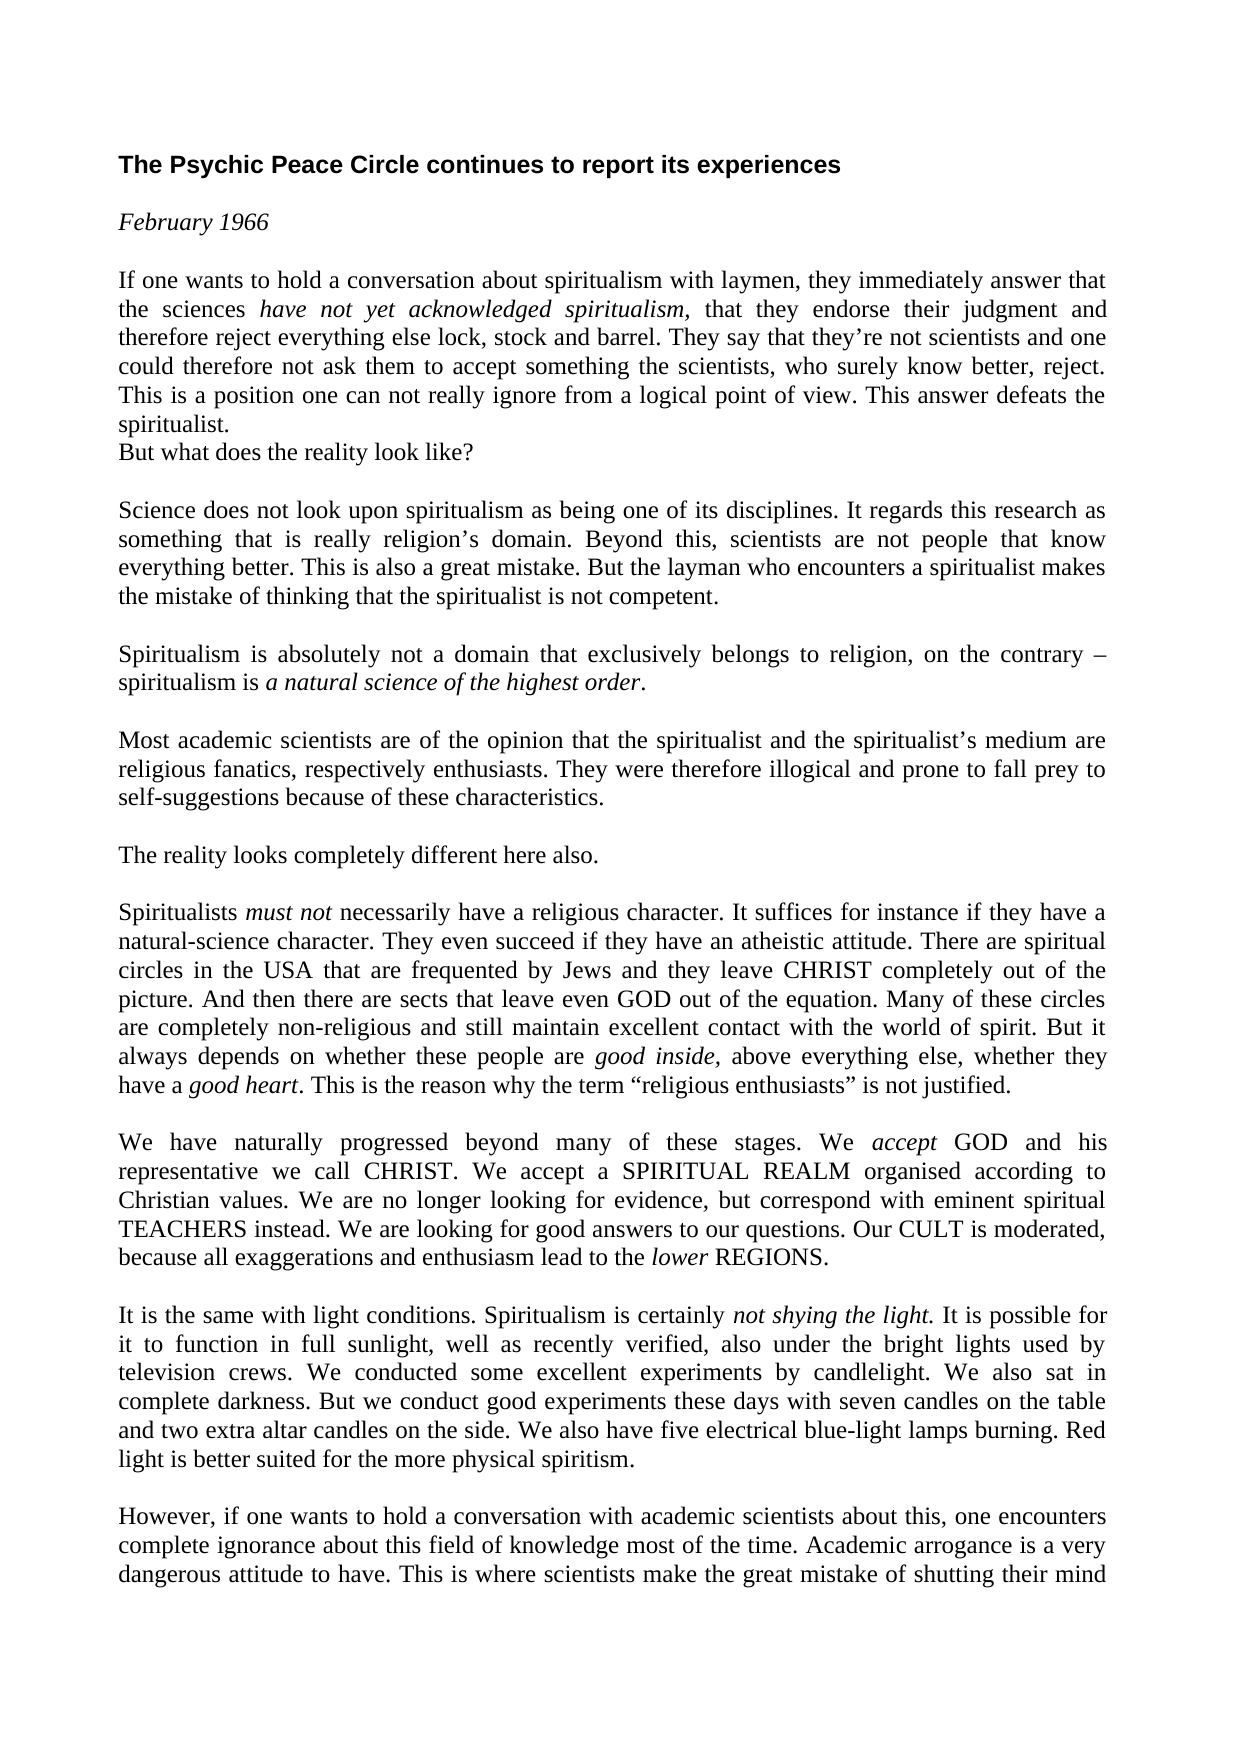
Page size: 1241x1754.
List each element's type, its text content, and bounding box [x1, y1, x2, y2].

text The reality looks completely different here also. [118, 840, 1107, 869]
text The Psychic Peace Circle continues to report its experiences [118, 150, 1107, 179]
text It is the same with light conditions. Spiritualism is certainly not shying the light. It is possible for it to function in full sunlight, well as recently verified, also under the bright lights used by television crews. We conducted some excellent experiments by candlelight. We also sat in complete darkness. But we conduct good experiments these days with seven candles on the table and two extra altar candles on the side. We also have five electrical blue-light lamps burning. Red light is better suited for the more physical spiritism. [118, 1300, 1107, 1472]
text February 1966 [118, 207, 1107, 236]
text We have naturally progressed beyond many of these stages. We accept GOD and his representative we call CHRIST. We accept a SPIRITUAL REALM organised according to Christian values. We are no longer looking for evidence, but correspond with eminent spiritual TEACHERS instead. We are looking for good answers to our questions. Our CULT is moderated, because all exaggerations and enthusiasm lead to the lower REGIONS. [118, 1127, 1107, 1271]
text Spiritualists must not necessarily have a religious character. It suffices for instance if they have a natural-science character. They even succeed if they have an atheistic attitude. There are spiritual circles in the USA that are frequented by Jews and they leave CHRIST completely out of the picture. And then there are sects that leave even GOD out of the equation. Many of these circles are completely non-religious and still maintain excellent contact with the world of spirit. But it always depends on whether these people are good inside, above everything else, whether they have a good heart. This is the reason why the term “religious enthusiasts” is not justified. [118, 897, 1107, 1099]
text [118, 1501, 1107, 1587]
text If one wants to hold a conversation about spiritualism with laymen, they immediately answer that the sciences have not yet acknowledged spiritualism, that they endorse their judgment and therefore reject everything else lock, stock and barrel. They say that they’re not scientists and one could therefore not ask them to accept something the scientists, who surely know better, reject. This is a position one can not really ignore from a logical point of view. This answer defeats the spiritualist. [118, 265, 1107, 437]
text But what does the reality look like? [118, 437, 1107, 466]
text Most academic scientists are of the opinion that the spiritualist and the spiritualist’s medium are religious fanatics, respectively enthusiasts. They were therefore illogical and prone to fall prey to self-suggestions because of these characteristics. [118, 725, 1107, 811]
text Spiritualism is absolutely not a domain that exclusively belongs to religion, on the contrary – spiritualism is a natural science of the highest order. [118, 639, 1107, 696]
text Science does not look upon spiritualism as being one of its disciplines. It regards this research as something that is really religion’s domain. Beyond this, scientists are not people that know everything better. This is also a great mistake. But the layman who encounters a spiritualist makes the mistake of thinking that the spiritualist is not competent. [118, 495, 1107, 610]
